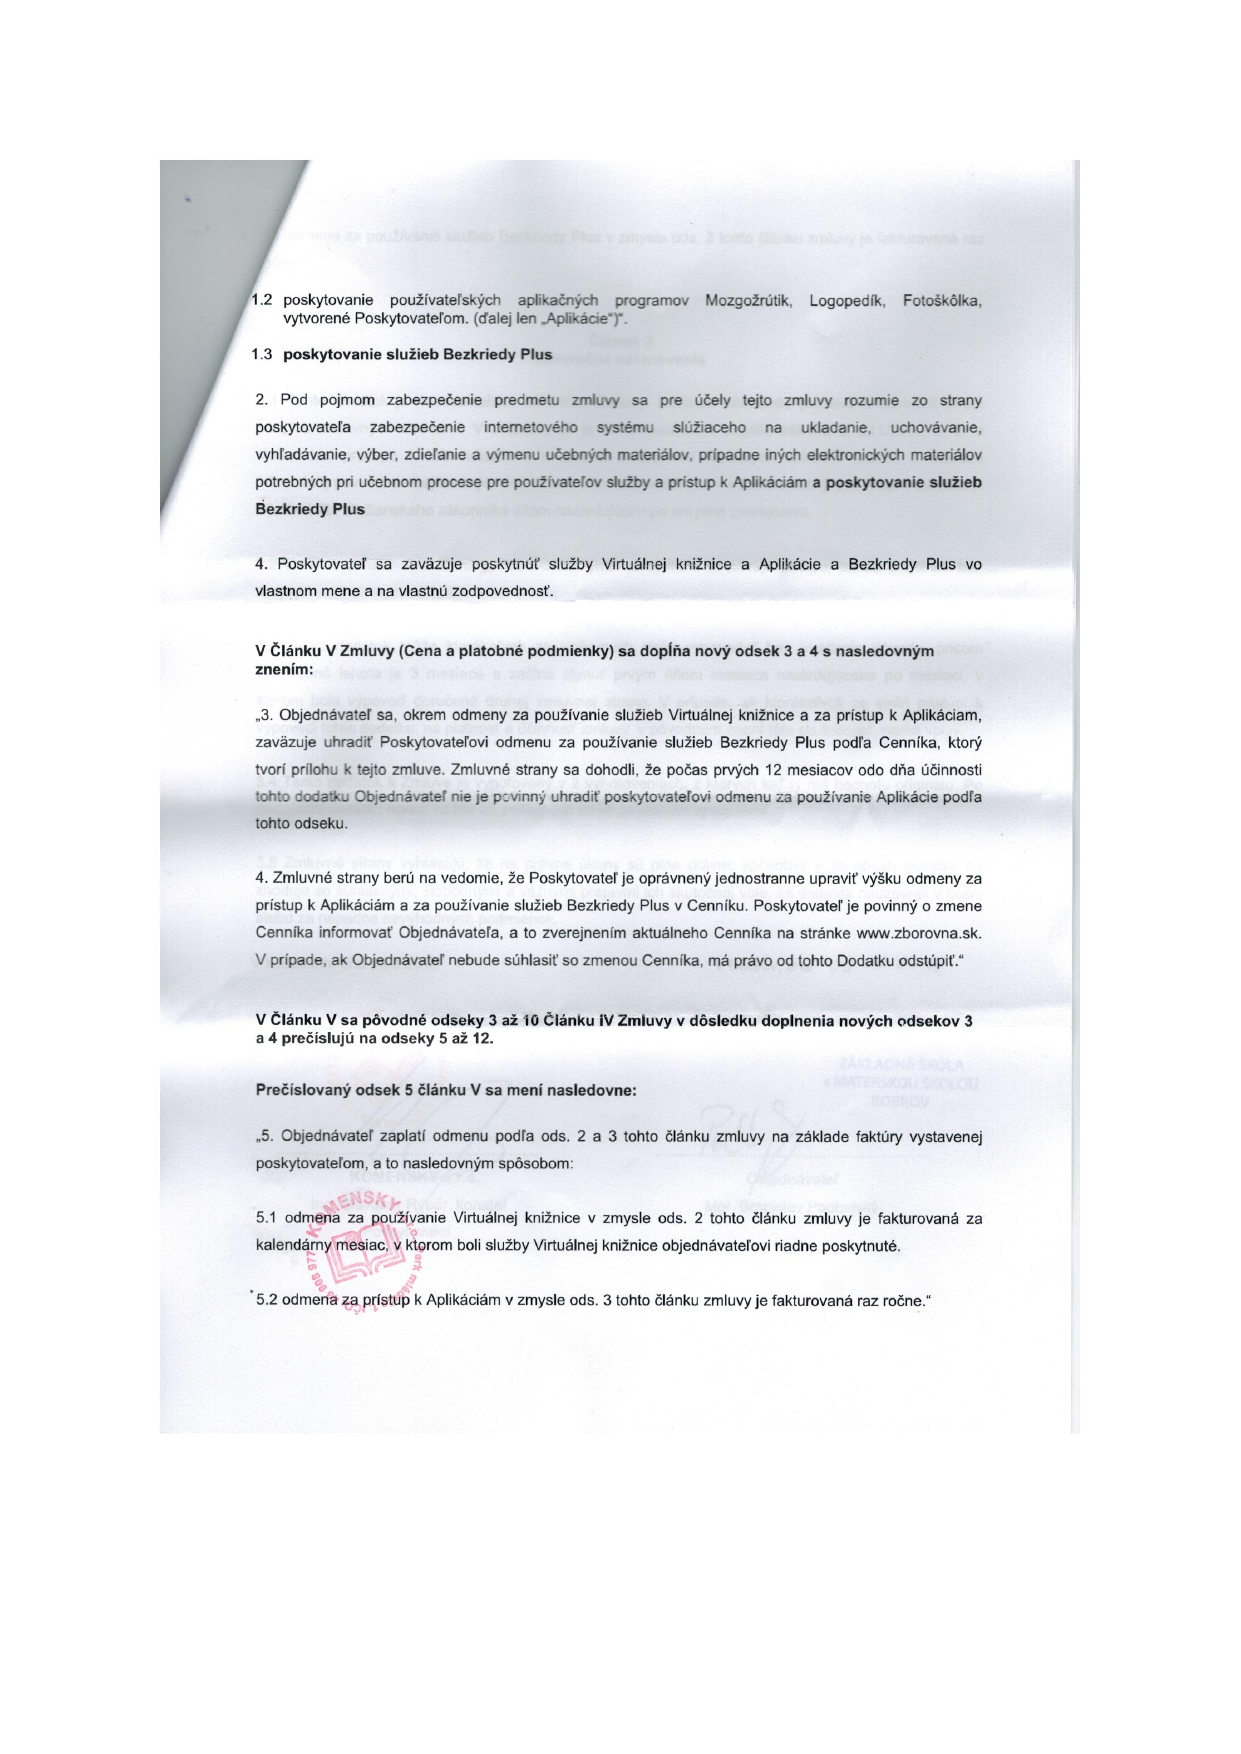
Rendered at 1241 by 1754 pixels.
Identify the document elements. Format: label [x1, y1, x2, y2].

picture [147, 147, 1093, 1447]
